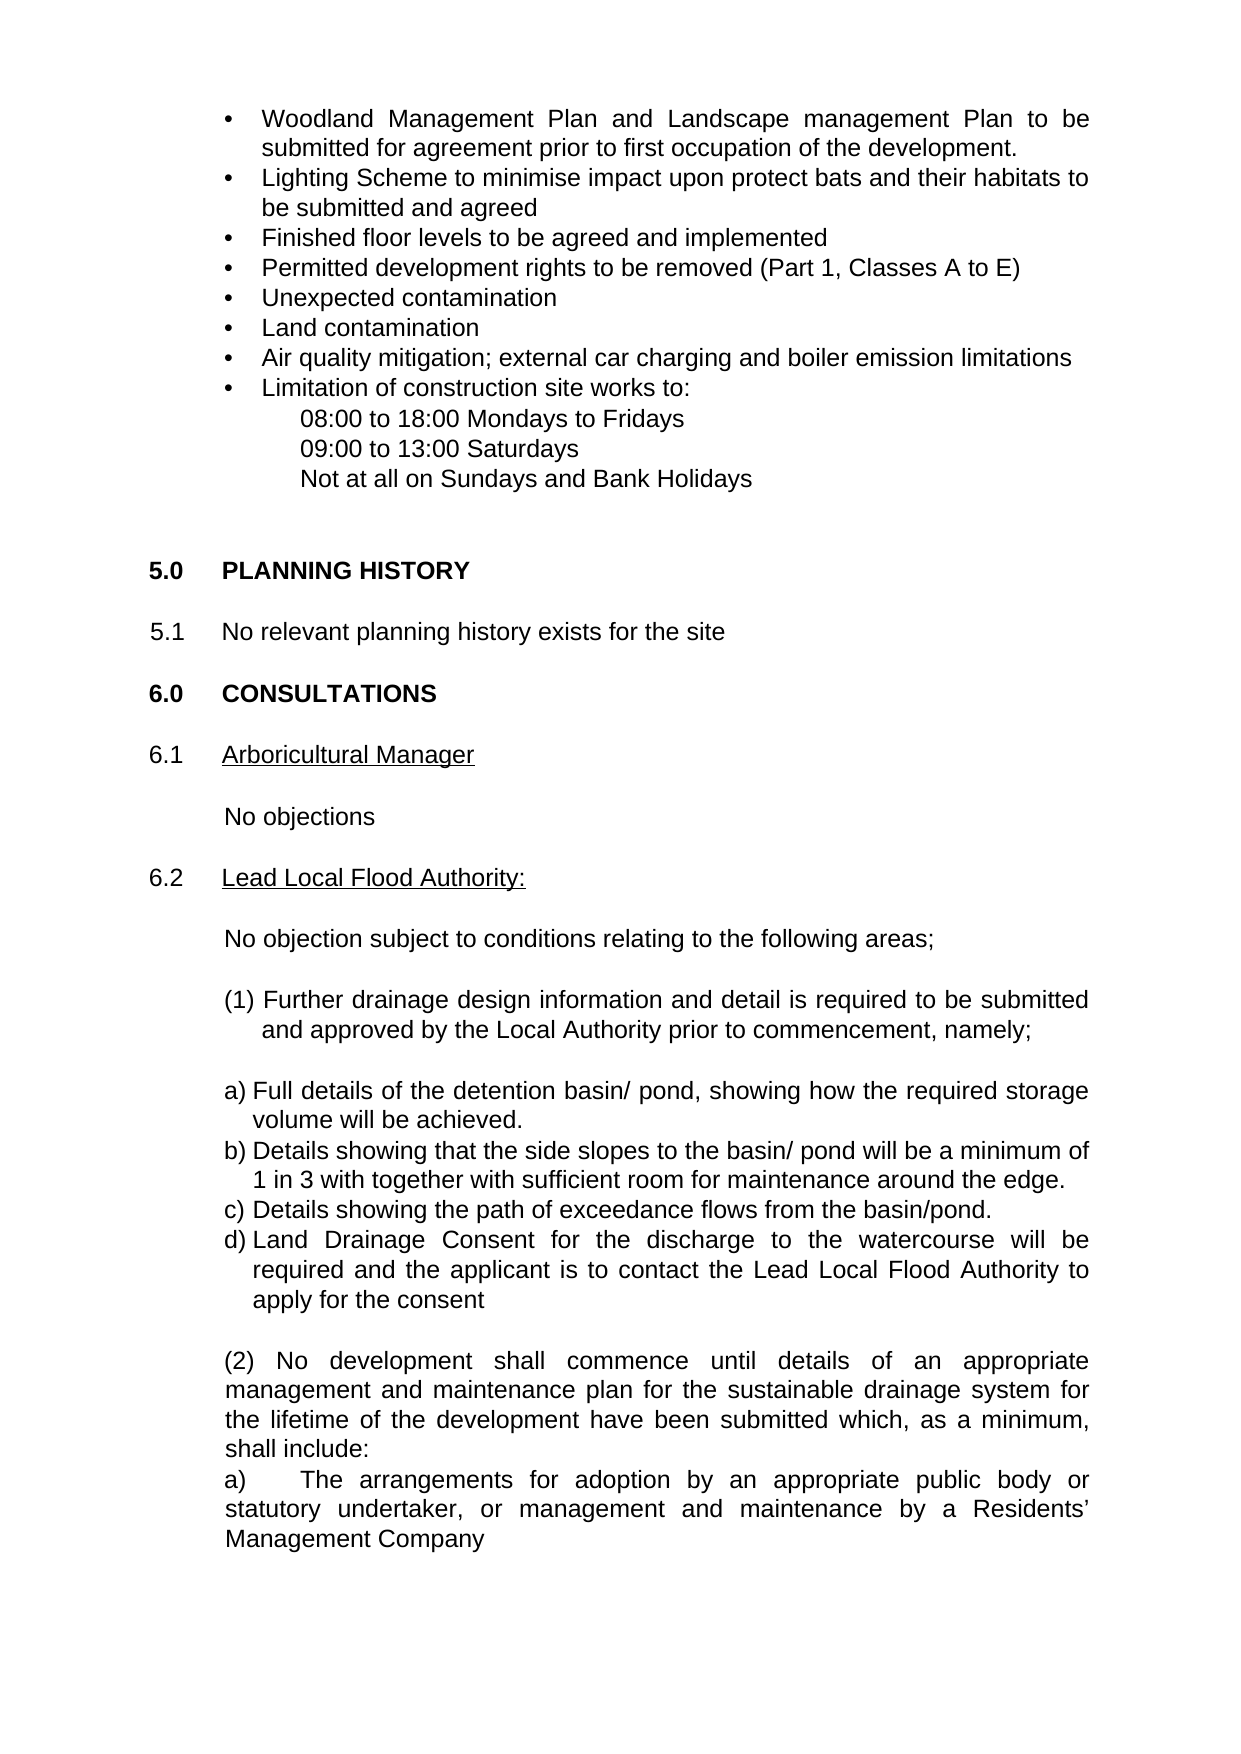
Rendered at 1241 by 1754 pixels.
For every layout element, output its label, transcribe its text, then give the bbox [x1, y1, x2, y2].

list The arrangements for adoption by an appropriate public body or statutory undertaker, or management and maintenance by a Residents’ Management Company [224, 1464, 1091, 1552]
text 6.2 Lead Local Flood Authority: [148, 863, 1133, 891]
list Air quality mitigation; external car charging and boiler emission limitations [224, 343, 1091, 372]
text 08:00 to 18:00 Mondays to Fridays [300, 403, 1091, 432]
subtitle 6.0 CONSULTATIONS [148, 678, 1090, 707]
text 09:00 to 13:00 Saturdays [300, 434, 1091, 462]
text No objection subject to conditions relating to the following areas; [224, 924, 1091, 953]
text (1) Further drainage design information and detail is required to be submitted and approved by the Local Authority prior to commencement, namely; [224, 985, 1091, 1043]
list Permitted development rights to be removed (Part 1, Classes A to E) [224, 253, 1091, 282]
list Lighting Scheme to minimise impact upon protect bats and their habitats to be submitted and agreed [224, 163, 1091, 222]
text Not at all on Sundays and Bank Holidays [300, 464, 1091, 492]
list Unexpected contamination [224, 283, 1091, 312]
text No objections [224, 801, 1091, 830]
text 5.1 No relevant planning history exists for the site [150, 617, 1133, 646]
list Details showing the path of exceedance flows from the basin/pond. [224, 1195, 1091, 1224]
list Woodland Management Plan and Landscape management Plan to be submitted for agreement prior to first occupation of the development. [224, 103, 1091, 162]
list Full details of the detention basin/ pond, showing how the required storage volume will be achieved. [224, 1076, 1091, 1134]
list Limitation of construction site works to: [224, 373, 1091, 402]
list Land contamination [224, 313, 1091, 342]
list Details showing that the side slopes to the basin/ pond will be a minimum of 1 in 3 with together with sufficient room for maintenance around the edge. [224, 1136, 1091, 1194]
subtitle 6.1 Arboricultural Manager [148, 740, 1090, 769]
text (2) No development shall commence until details of an appropriate management and maintenance plan for the sustainable drainage system for the lifetime of the development have been submitted which, as a minimum, shall include: [224, 1346, 1091, 1463]
text 5.0 PLANNING HISTORY [148, 556, 1133, 585]
list Land Drainage Consent for the discharge to the watercourse will be required and the applicant is to contact the Lead Local Flood Authority to apply for the consent [224, 1225, 1091, 1313]
list Finished floor levels to be agreed and implemented [224, 223, 1091, 252]
